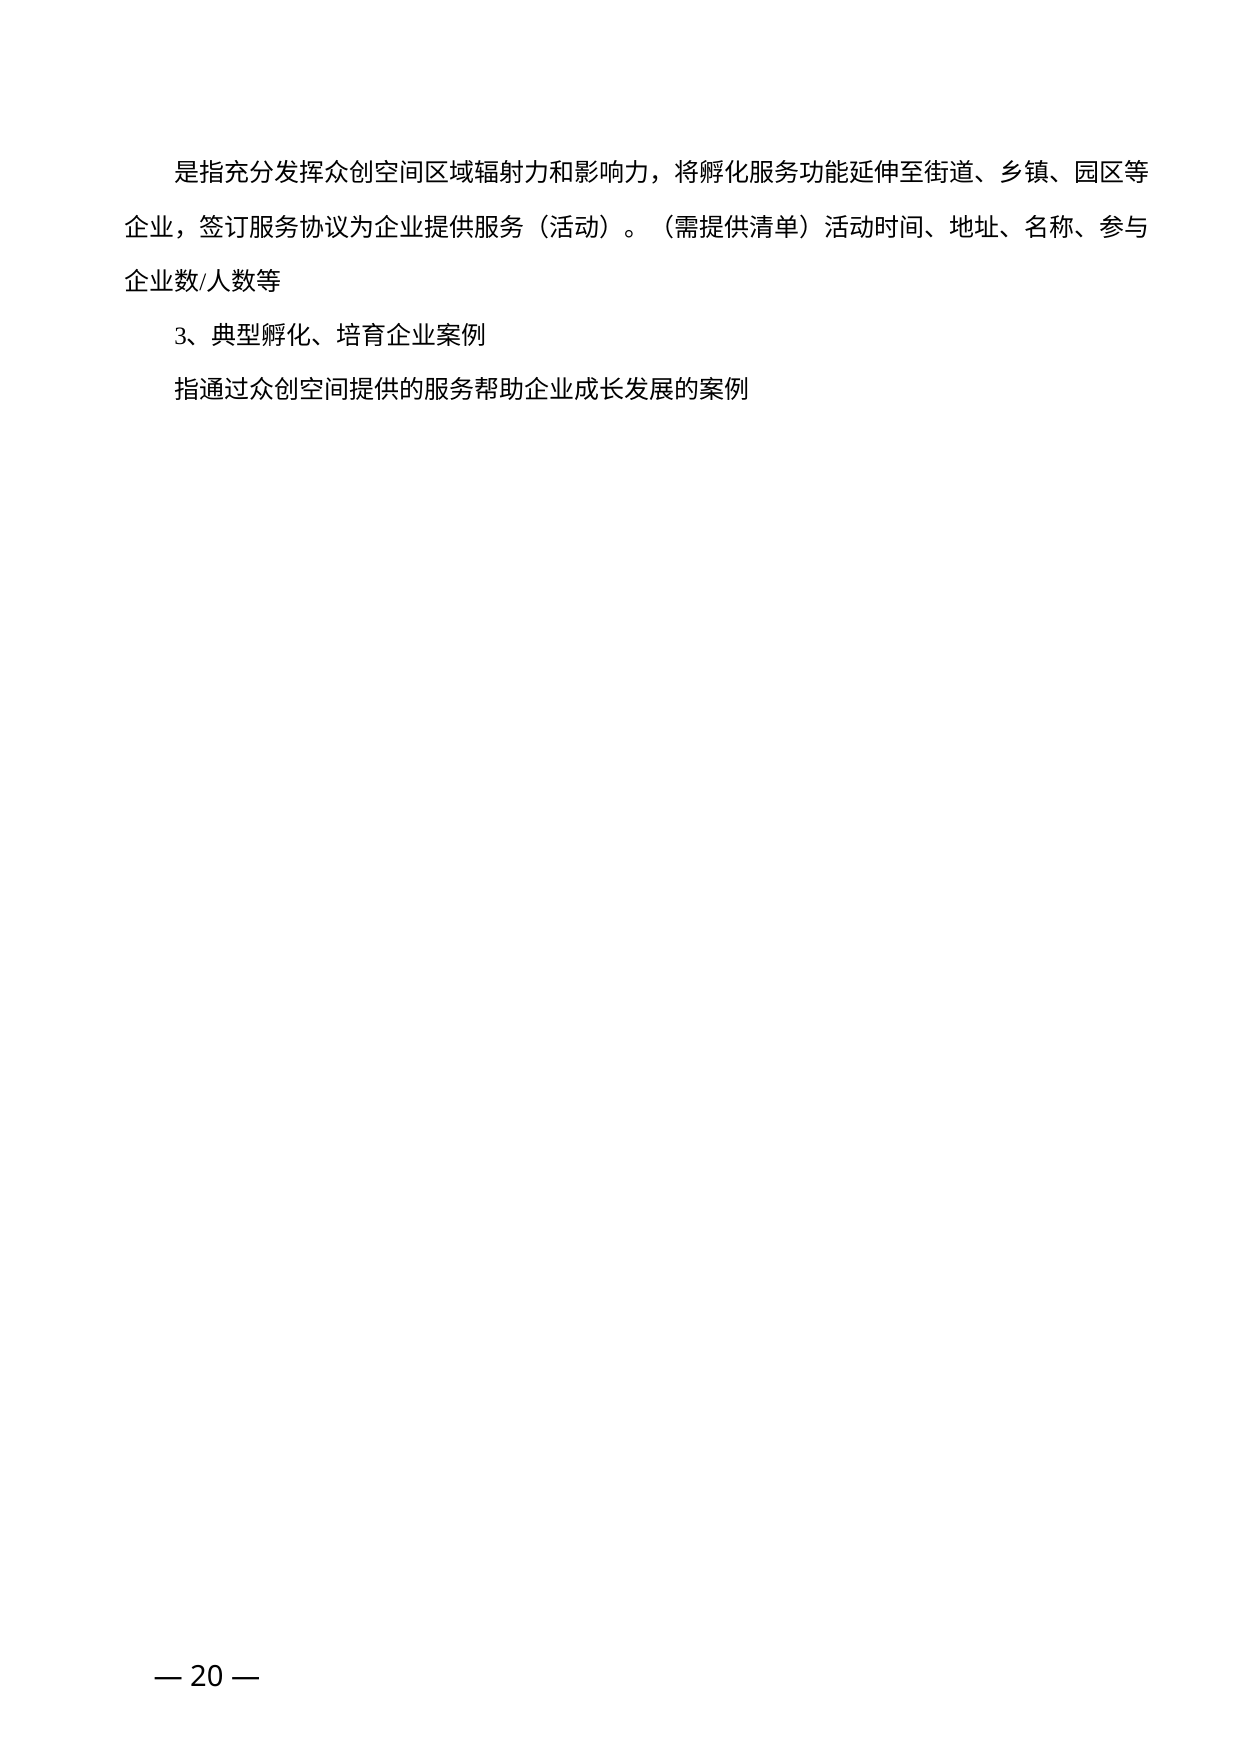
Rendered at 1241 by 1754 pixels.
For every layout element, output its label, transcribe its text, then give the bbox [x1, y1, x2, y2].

text 是指充分发挥众创空间区域辐射力和影响力，将孵化服务功能延伸至街道、乡镇、园区等企业，签订服务协议为企业提供服务（活动）。（需提供清单）活动时间、地址、名称、参与企业数/人数等 [124, 138, 1152, 301]
text 3、典型孵化、培育企业案例 [124, 301, 1152, 355]
text 指通过众创空间提供的服务帮助企业成长发展的案例 [124, 355, 1152, 409]
